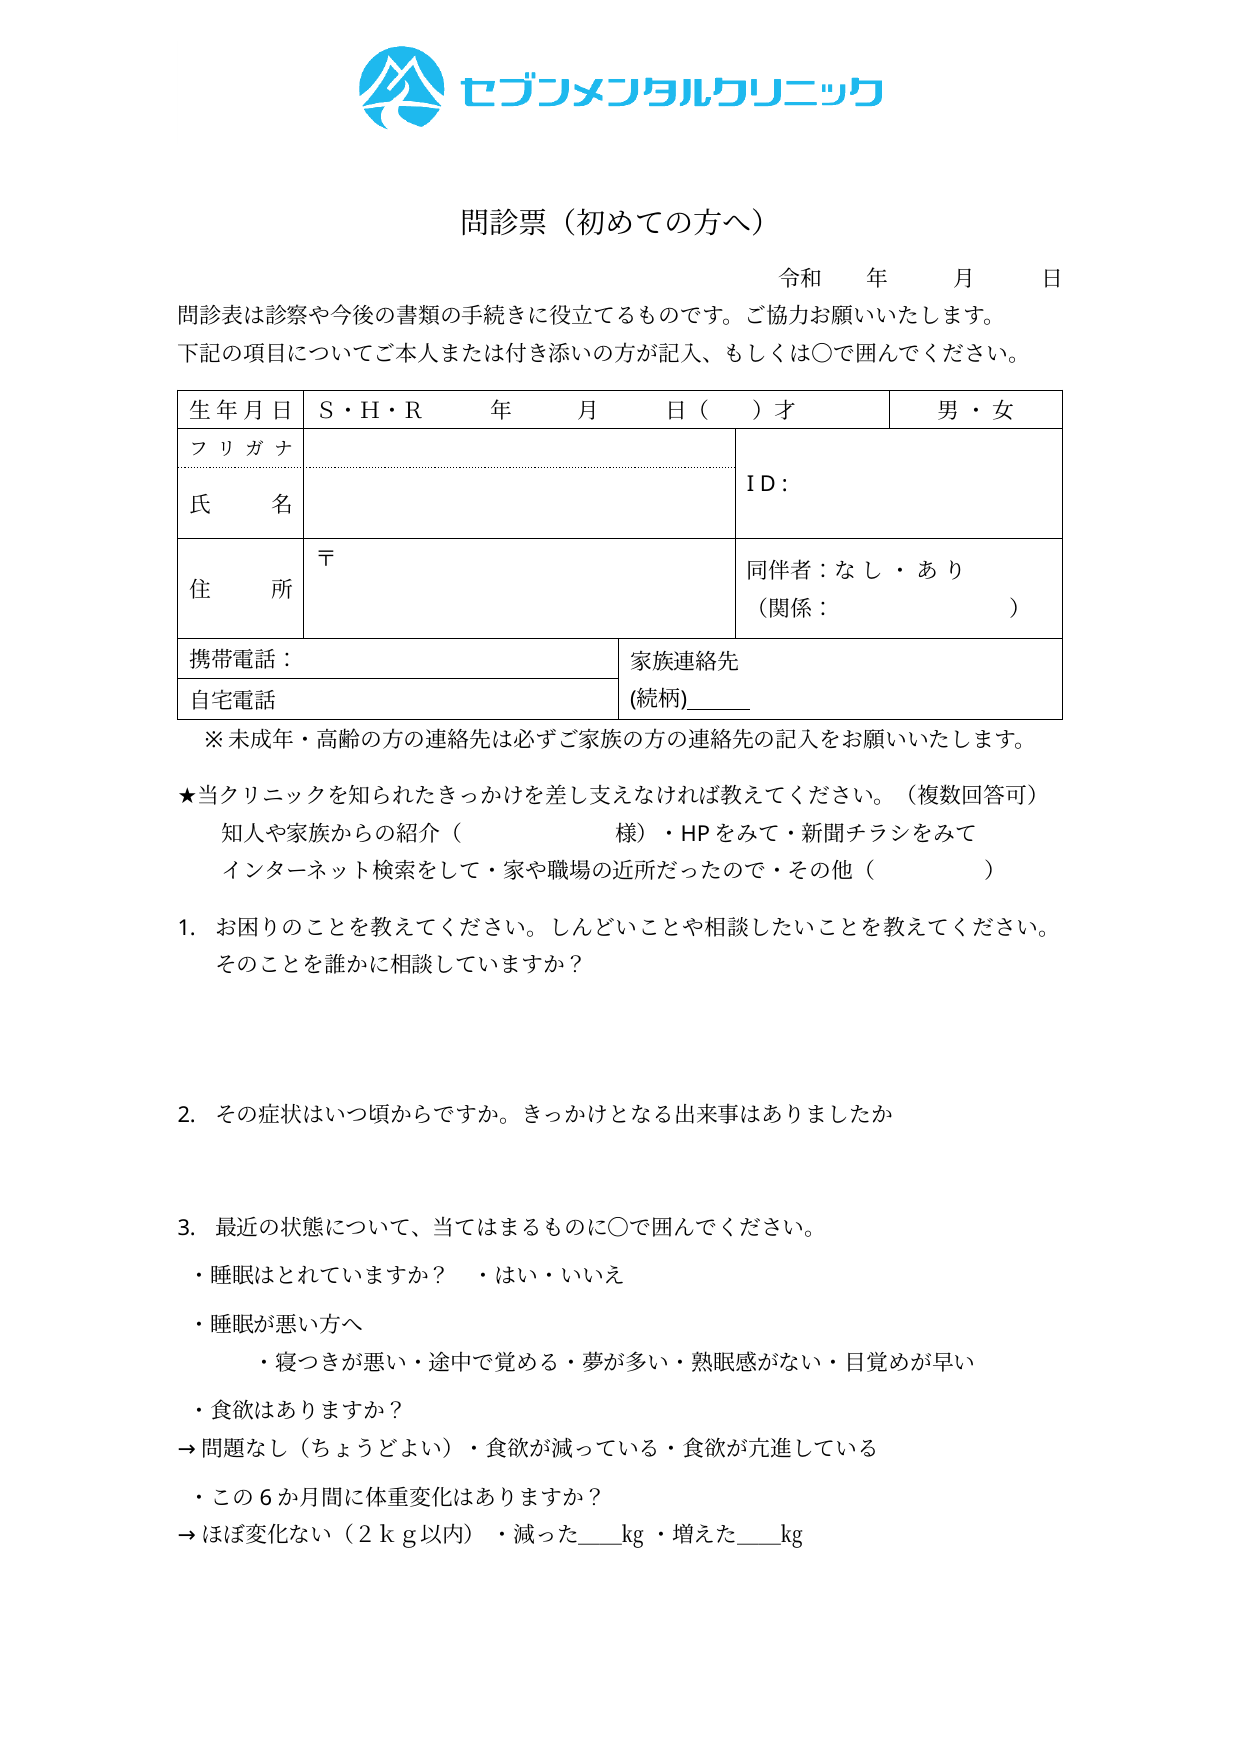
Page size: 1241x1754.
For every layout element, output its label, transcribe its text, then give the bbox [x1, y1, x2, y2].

picture [177, 41, 1063, 144]
list お困りのことを教えてください。しんどいことや相談したいことを教えてください。そのことを誰かに相談していますか？ [177, 907, 1063, 982]
table_cell 家族連絡先 (続柄) [619, 639, 1062, 718]
text ・睡眠はとれていますか？ ・はい・いいえ [177, 1256, 1063, 1293]
table_cell 携帯電話： [178, 639, 618, 678]
list 最近の状態について、当てはまるものに〇で囲んでください。 [177, 1207, 1063, 1244]
text 下記の項目についてご本人または付き添いの方が記入、もしくは〇で囲んでください。 [177, 333, 1063, 371]
table_cell [304, 467, 735, 537]
list その症状はいつ頃からですか。きっかけとなる出来事はありましたか [177, 1094, 1063, 1132]
table_cell [304, 429, 735, 467]
text ・食欲はありますか？ [177, 1391, 1063, 1428]
table_cell 自宅電話 [178, 679, 618, 718]
table_cell 氏名 [178, 467, 303, 537]
text → ほぼ変化ない（２ｋｇ以内） ・減った＿＿㎏ ・増えた＿＿㎏ [177, 1514, 1063, 1552]
table_cell 住所 [178, 539, 303, 638]
table_header Ｓ・Ｈ・Ｒ 年 月 日（ ）才 [304, 391, 889, 428]
text 知人や家族からの紹介（ 様）・HPをみて・新聞チラシをみて [177, 813, 1063, 851]
text インターネット検索をして・家や職場の近所だったので・その他（ ） [177, 851, 1063, 888]
text ・睡眠が悪い方へ [188, 1304, 1063, 1342]
text ※ 未成年・高齢の方の連絡先は必ずご家族の方の連絡先の記入をお願いいたします。 [177, 720, 1063, 757]
text ★当クリニックを知られたきっかけを差し支えなければ教えてください。（複数回答可） [177, 776, 1063, 813]
table_cell 同伴者：な し ・ あ り （関係： ） [736, 539, 1062, 638]
table_cell 〒 [304, 539, 735, 638]
text 令和 年 月 日 [177, 258, 1063, 296]
text 問診票（初めての方へ） [177, 183, 1063, 258]
text ・この 6 か月間に体重変化はありますか？ [177, 1477, 1063, 1514]
table_header 男 ・ 女 [890, 391, 1062, 428]
table_cell ID: [736, 429, 1062, 537]
table_header 生年月日 [178, 391, 303, 428]
text 問診表は診察や今後の書類の手続きに役立てるものです。ご協力お願いいたします。 [177, 296, 1063, 333]
table_cell フリガナ [178, 429, 303, 467]
text → 問題なし（ちょうどよい）・食欲が減っている・食欲が亢進している [177, 1428, 1063, 1466]
text ・寝つきが悪い・途中で覚める・夢が多い・熟眠感がない・目覚めが早い [210, 1342, 1063, 1379]
